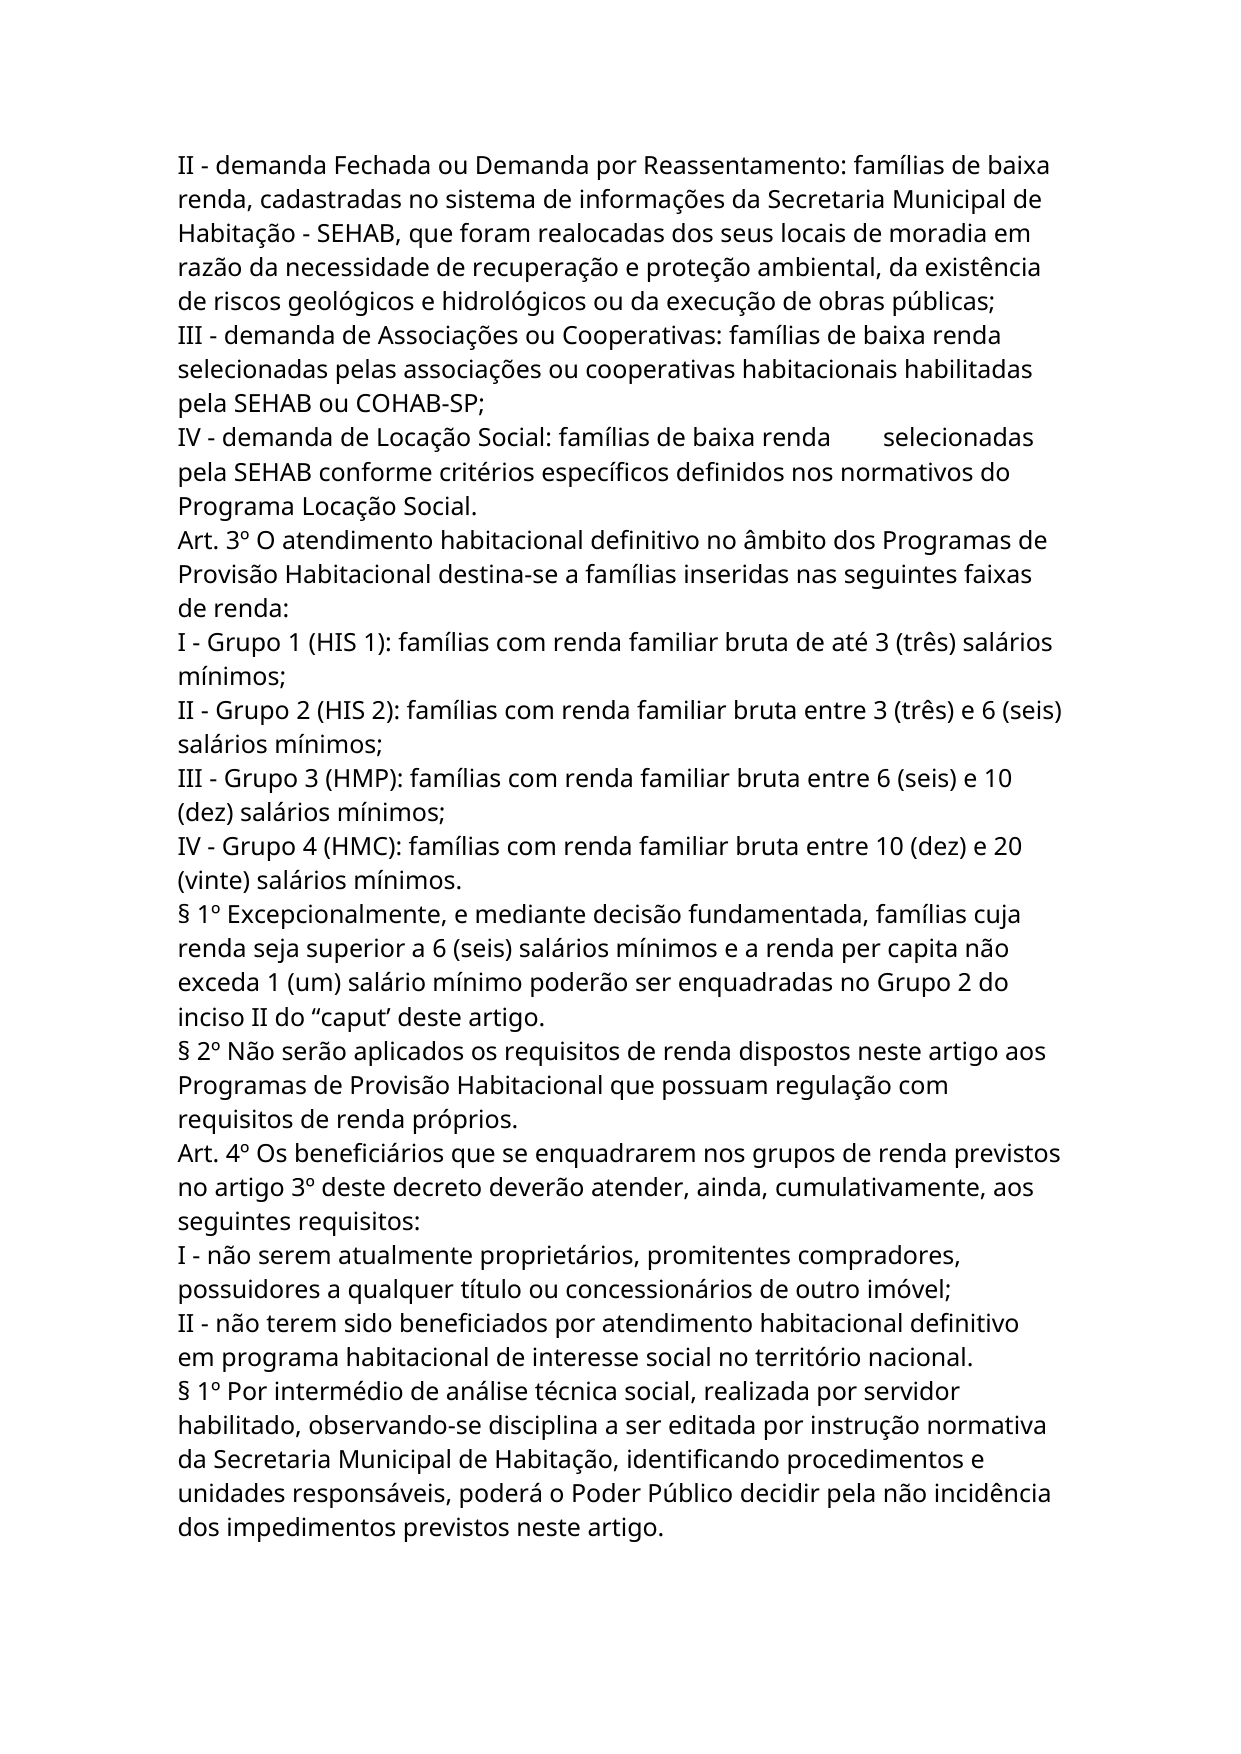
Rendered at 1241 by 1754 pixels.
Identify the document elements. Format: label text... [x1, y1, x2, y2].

text III - Grupo 3 (HMP): famílias com renda familiar bruta entre 6 (seis) e 10 (dez) salários mínimos; [177, 761, 1063, 829]
text II - demanda Fechada ou Demanda por Reassentamento: famílias de baixa renda, cadastradas no sistema de informações da Secretaria Municipal de Habitação - SEHAB, que foram realocadas dos seus locais de moradia em razão da necessidade de recuperação e proteção ambiental, da existência de riscos geológicos e hidrológicos ou da execução de obras públicas; [177, 148, 1063, 318]
text § 1º Excepcionalmente, e mediante decisão fundamentada, famílias cuja renda seja superior a 6 (seis) salários mínimos e a renda per capita não exceda 1 (um) salário mínimo poderão ser enquadradas no Grupo 2 do inciso II do “caput’ deste artigo. [177, 897, 1063, 1033]
text Art. 4º Os beneficiários que se enquadrarem nos grupos de renda previstos no artigo 3º deste decreto deverão atender, ainda, cumulativamente, aos seguintes requisitos: [177, 1135, 1063, 1238]
text Art. 3º O atendimento habitacional definitivo no âmbito dos Programas de Provisão Habitacional destina-se a famílias inseridas nas seguintes faixas de renda: [177, 522, 1063, 624]
text II - Grupo 2 (HIS 2): famílias com renda familiar bruta entre 3 (três) e 6 (seis) salários mínimos; [177, 693, 1063, 761]
text IV - Grupo 4 (HMC): famílias com renda familiar bruta entre 10 (dez) e 20 (vinte) salários mínimos. [177, 829, 1063, 897]
text § 2º Não serão aplicados os requisitos de renda dispostos neste artigo aos Programas de Provisão Habitacional que possuam regulação com requisitos de renda próprios. [177, 1033, 1063, 1135]
text I - não serem atualmente proprietários, promitentes compradores, possuidores a qualquer título ou concessionários de outro imóvel; [177, 1238, 1063, 1306]
text IV - demanda de Locação Social: famílias de baixa renda selecionadas pela SEHAB conforme critérios específicos definidos nos normativos do Programa Locação Social. [177, 420, 1063, 522]
text I - Grupo 1 (HIS 1): famílias com renda familiar bruta de até 3 (três) salários mínimos; [177, 624, 1063, 693]
text II - não terem sido beneficiados por atendimento habitacional definitivo em programa habitacional de interesse social no território nacional. [177, 1306, 1063, 1374]
text § 1º Por intermédio de análise técnica social, realizada por servidor habilitado, observando-se disciplina a ser editada por instrução normativa da Secretaria Municipal de Habitação, identificando procedimentos e unidades responsáveis, poderá o Poder Público decidir pela não incidência dos impedimentos previstos neste artigo. [177, 1374, 1063, 1544]
text III - demanda de Associações ou Cooperativas: famílias de baixa renda selecionadas pelas associações ou cooperativas habitacionais habilitadas pela SEHAB ou COHAB-SP; [177, 318, 1063, 420]
